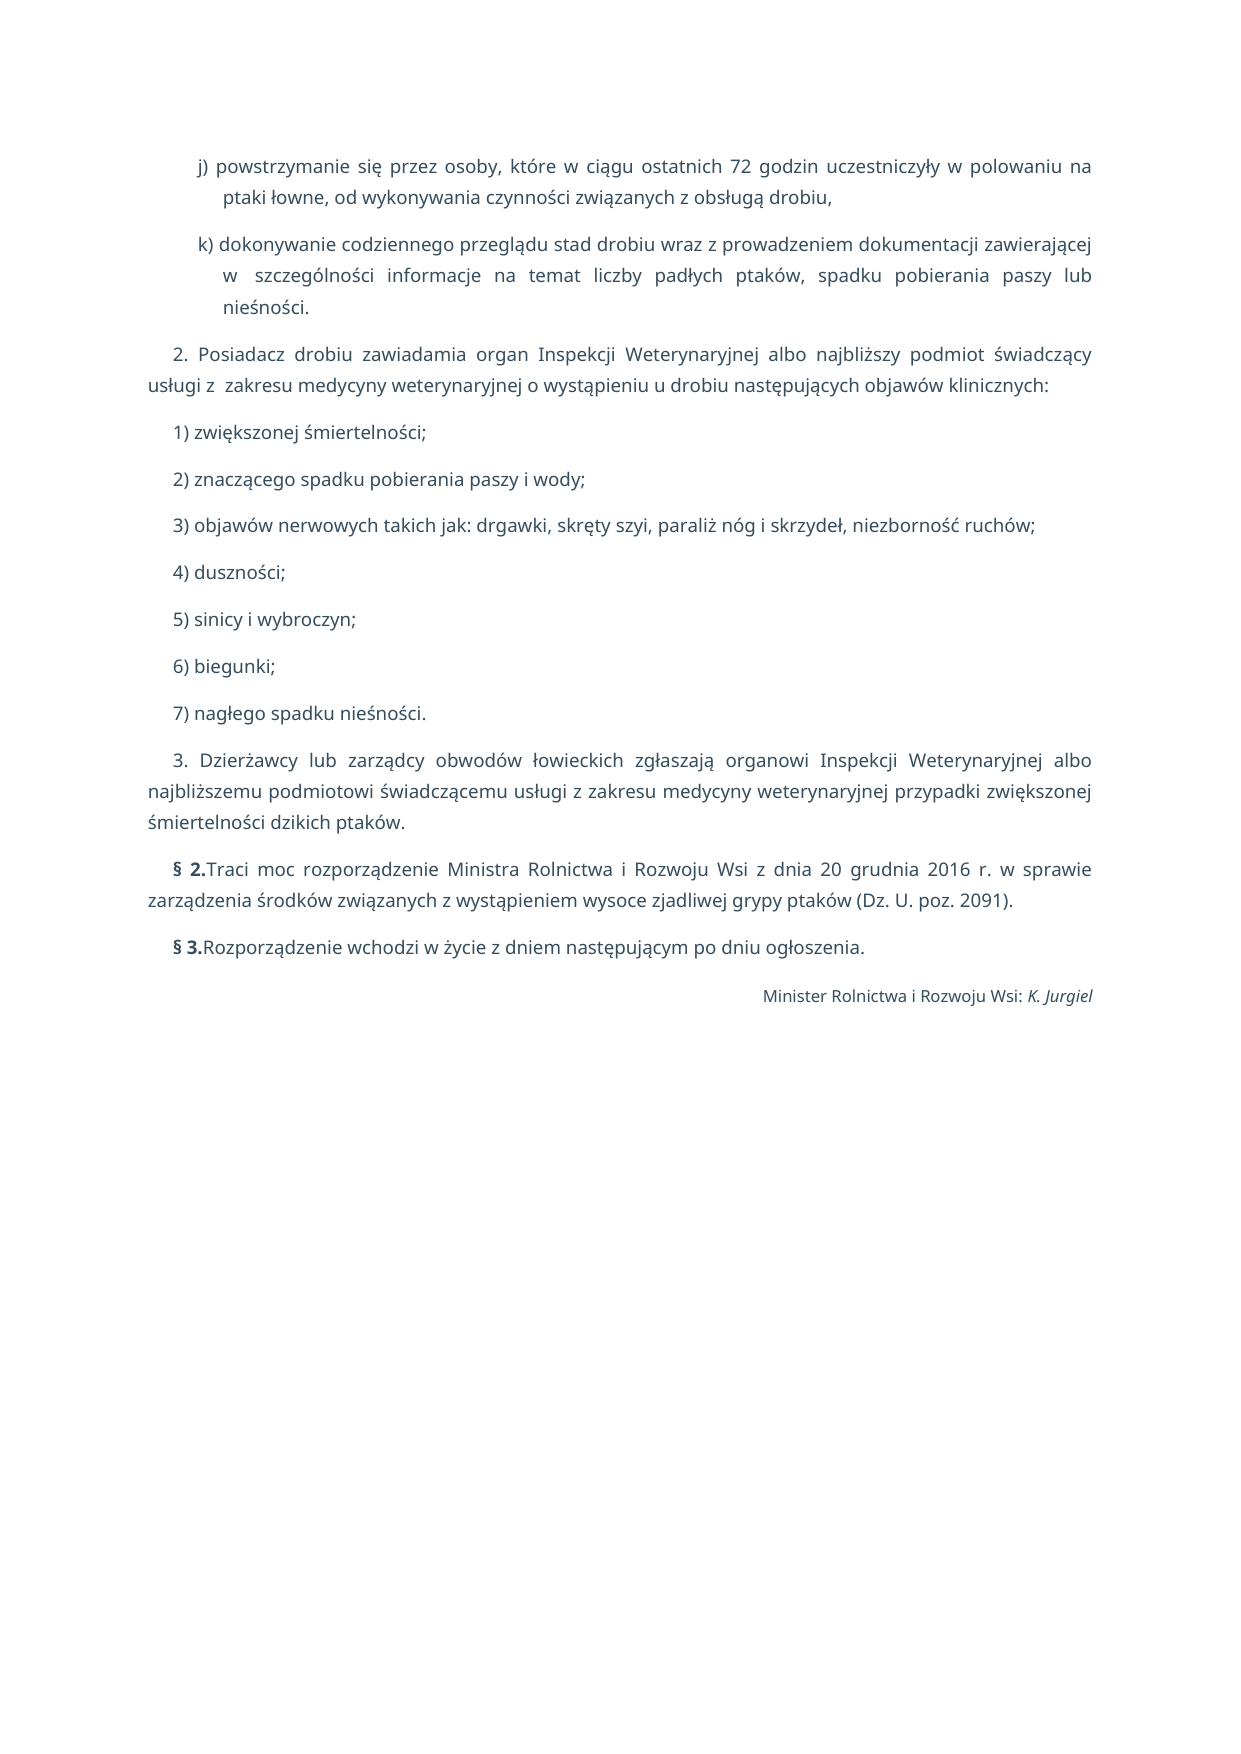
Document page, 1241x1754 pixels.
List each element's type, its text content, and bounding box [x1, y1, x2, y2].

text 3. Dzierżawcy lub zarządcy obwodów łowieckich zgłaszają organowi Inspekcji Weterynaryjnej albo najbliższemu podmiotowi świadczącemu usługi z zakresu medycyny weterynaryjnej przypadki zwiększonej śmiertelności dzikich ptaków. [148, 741, 1093, 835]
text 7) nagłego spadku nieśności. [173, 694, 1093, 726]
text 2) znaczącego spadku pobierania paszy i wody; [173, 460, 1093, 491]
text 3) objawów nerwowych takich jak: drgawki, skręty szyi, paraliż nóg i skrzydeł, niezborność ruchów; [173, 507, 1093, 538]
text 4) duszności; [173, 554, 1093, 585]
text 5) sinicy i wybroczyn; [173, 601, 1093, 632]
text § 2.Traci moc rozporządzenie Ministra Rolnictwa i Rozwoju Wsi z dnia 20 grudnia 2016 r. w sprawie zarządzenia środków związanych z wystąpieniem wysoce zjadliwej grypy ptaków (Dz. U. poz. 2091). [148, 851, 1093, 913]
text 6) biegunki; [173, 648, 1093, 679]
text § 3.Rozporządzenie wchodzi w życie z dniem następującym po dniu ogłoszenia. [148, 929, 1093, 960]
text 1) zwiększonej śmiertelności; [173, 413, 1093, 444]
text j) powstrzymanie się przez osoby, które w ciągu ostatnich 72 godzin uczestniczyły w polowaniu na ptaki łowne, od wykonywania czynności związanych z obsługą drobiu, [198, 148, 1093, 210]
text 2. Posiadacz drobiu zawiadamia organ Inspekcji Weterynaryjnej albo najbliższy podmiot świadczący usługi z zakresu medycyny weterynaryjnej o wystąpieniu u drobiu następujących objawów klinicznych: [148, 335, 1093, 398]
text k) dokonywanie codziennego przeglądu stad drobiu wraz z prowadzeniem dokumentacji zawierającej w szczególności informacje na temat liczby padłych ptaków, spadku pobierania paszy lub nieśności. [198, 226, 1093, 319]
text Minister Rolnictwa i Rozwoju Wsi: K. Jurgiel [148, 976, 1093, 1007]
